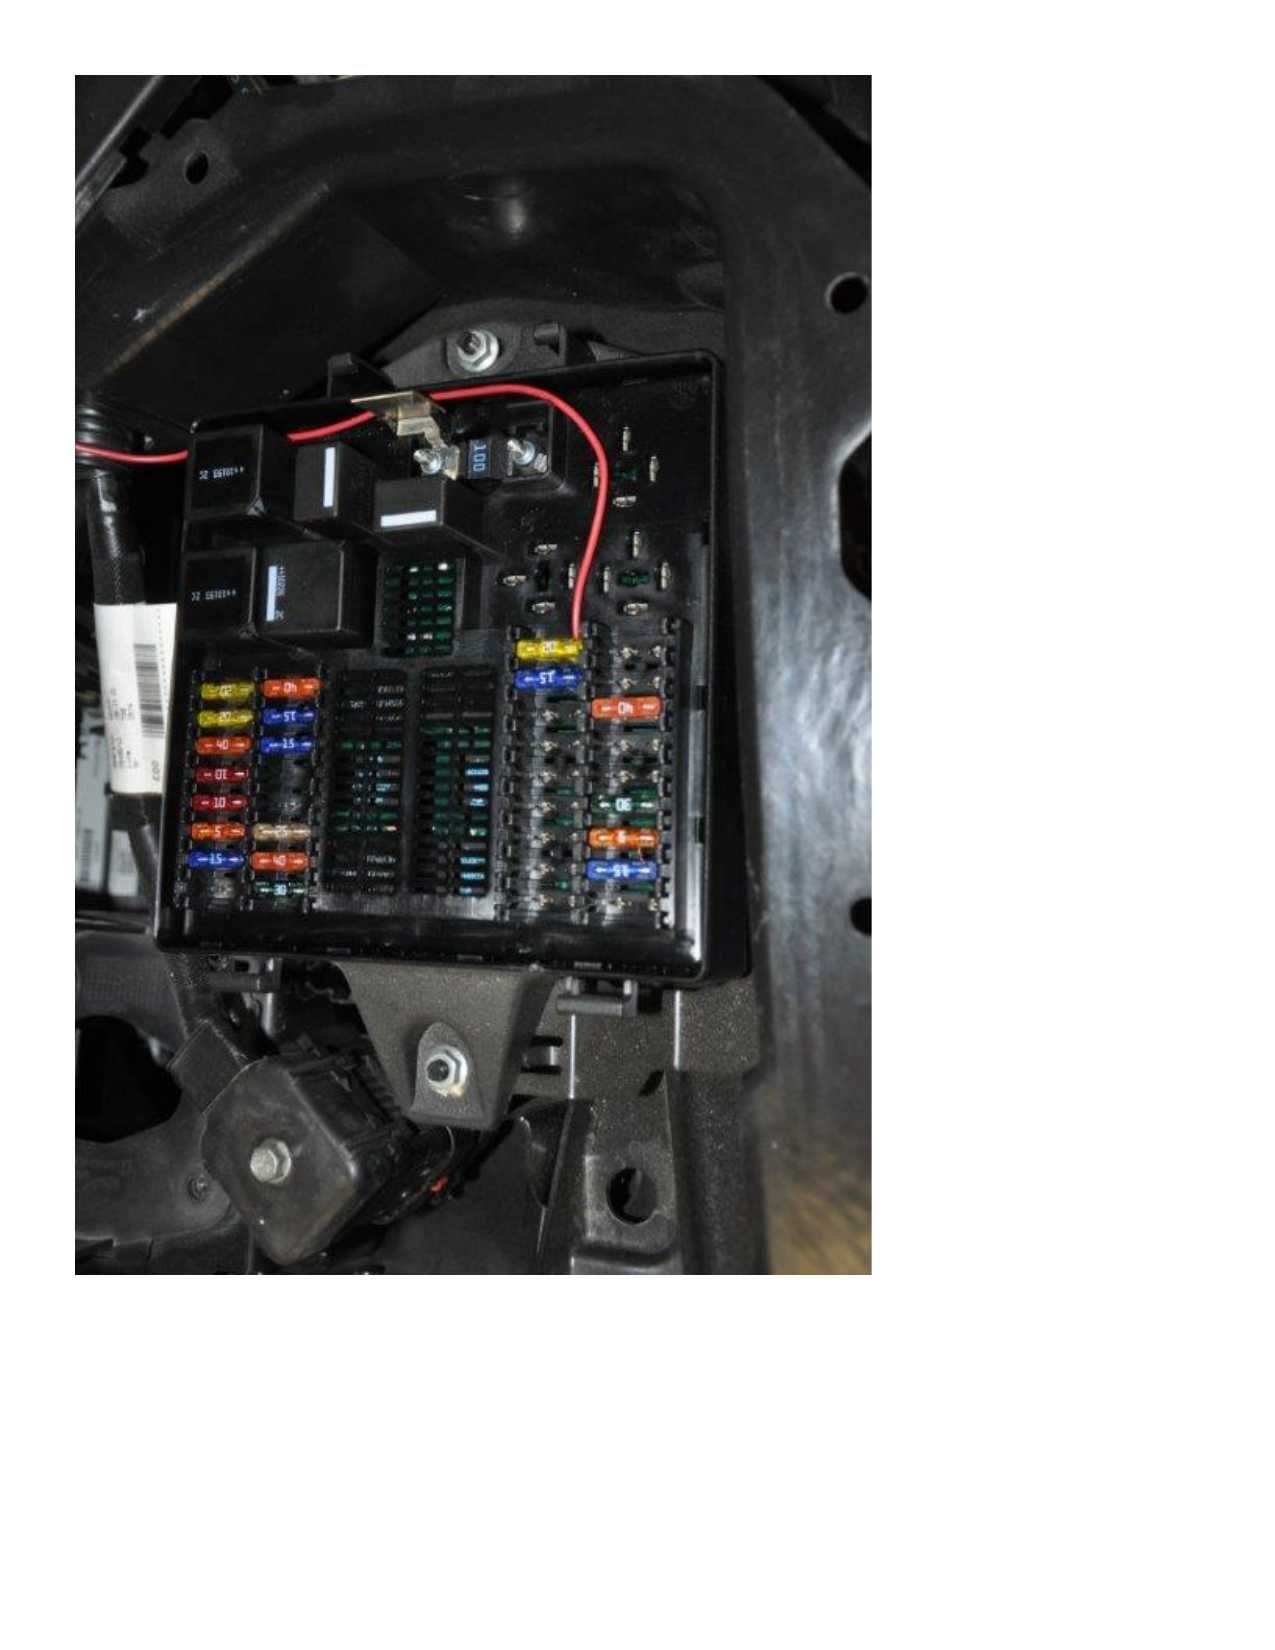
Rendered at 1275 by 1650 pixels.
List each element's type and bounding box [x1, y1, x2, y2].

picture [75, 75, 872, 1275]
text [75, 75, 1200, 1332]
